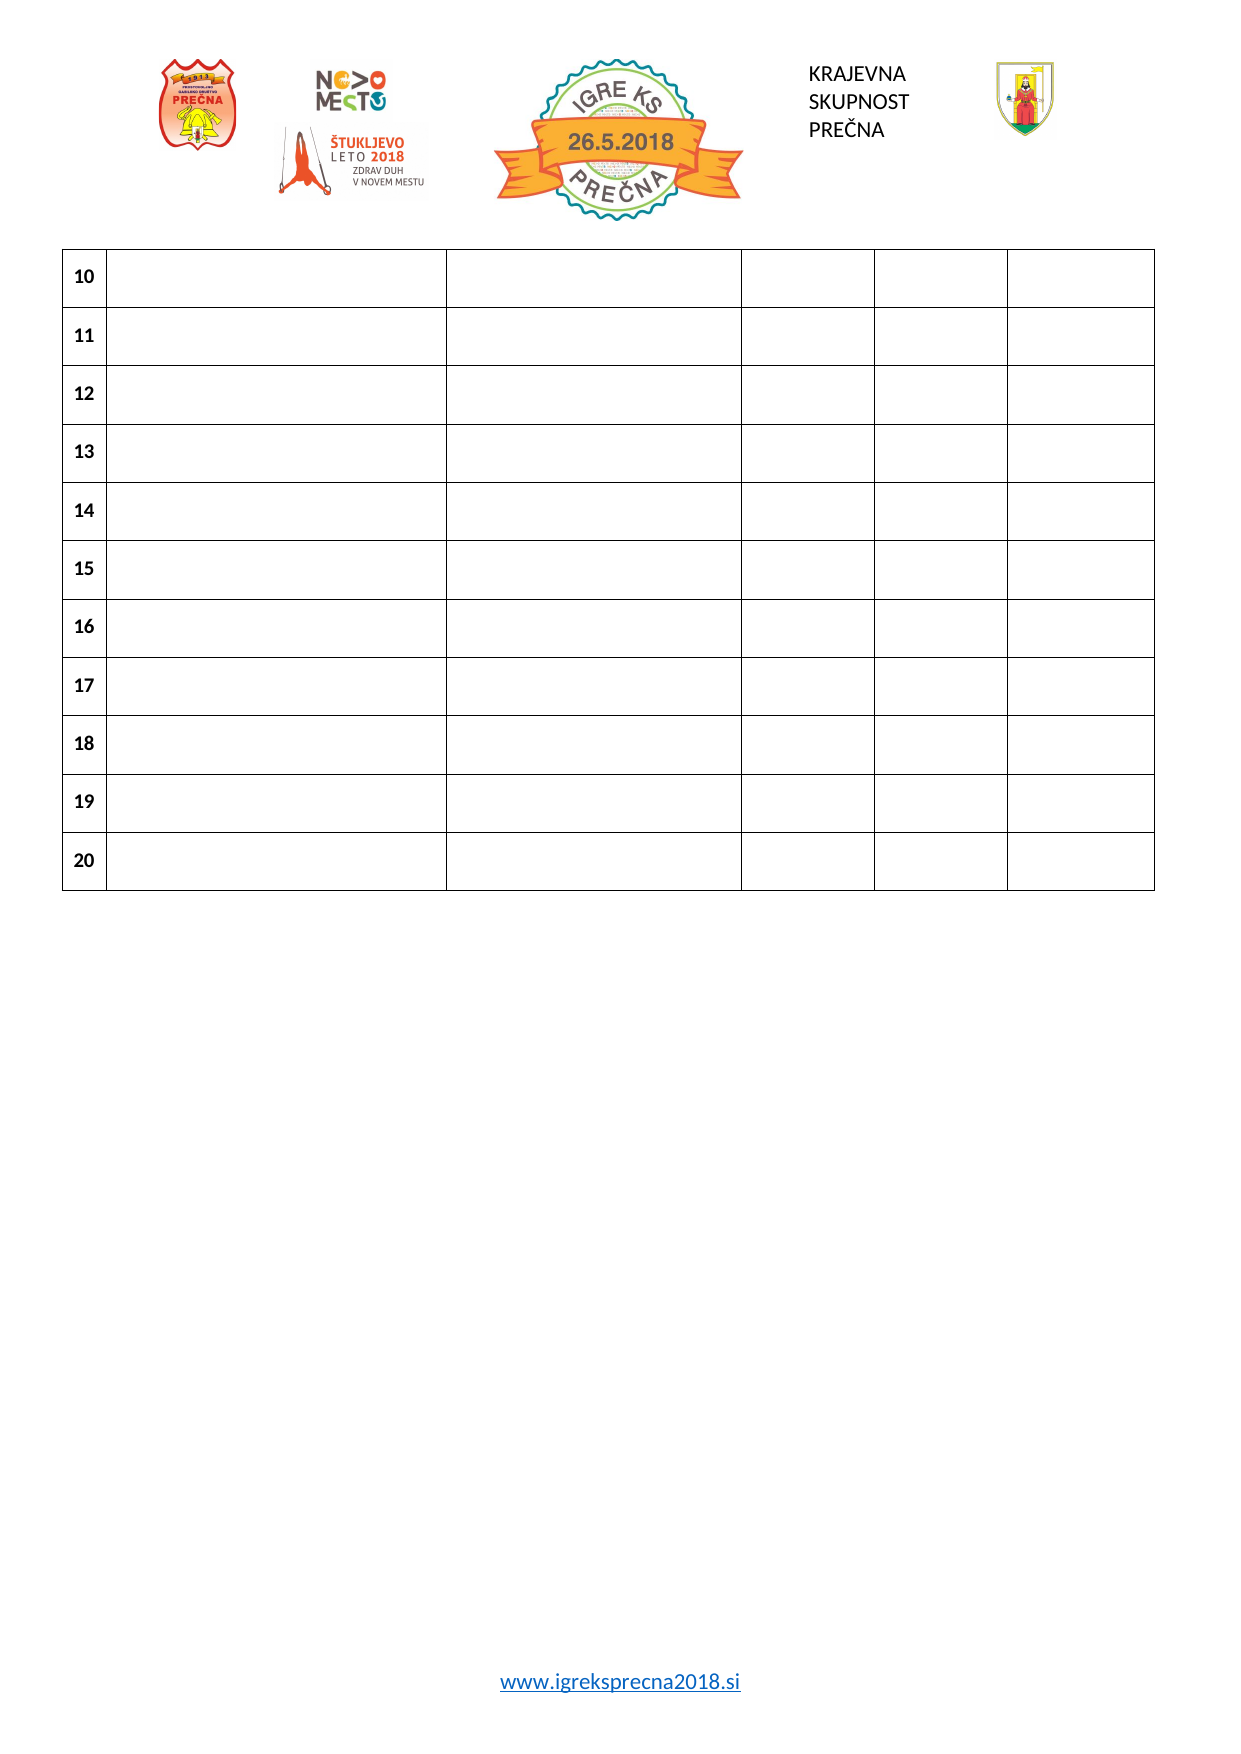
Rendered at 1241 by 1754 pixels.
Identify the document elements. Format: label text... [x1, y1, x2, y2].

picture [993, 59, 1057, 140]
table_cell [742, 658, 874, 715]
table_cell [875, 658, 1007, 715]
table_cell [1008, 541, 1154, 598]
picture [493, 59, 744, 221]
table_cell [1008, 250, 1154, 307]
table_cell [107, 833, 446, 890]
table_cell 10 [63, 250, 106, 307]
table_cell [1008, 658, 1154, 715]
table_cell 12 [63, 366, 106, 423]
table_cell [447, 775, 741, 832]
table_cell 19 [63, 775, 106, 832]
table_cell [1008, 775, 1154, 832]
table_cell [107, 366, 446, 423]
table_cell [1008, 308, 1154, 365]
table_cell [447, 600, 741, 657]
table_cell 11 [63, 308, 106, 365]
table_cell [1008, 366, 1154, 423]
table_cell [447, 716, 741, 773]
table_cell [1008, 483, 1154, 540]
table_cell [875, 541, 1007, 598]
table_cell [107, 716, 446, 773]
table_cell [875, 483, 1007, 540]
table_cell [742, 600, 874, 657]
table_cell [875, 600, 1007, 657]
table_cell 16 [63, 600, 106, 657]
table_cell [875, 308, 1007, 365]
table_cell 13 [63, 425, 106, 482]
table_cell 20 [63, 833, 106, 890]
table_cell [107, 541, 446, 598]
table_cell [742, 425, 874, 482]
table_cell [742, 366, 874, 423]
table_cell 14 [63, 483, 106, 540]
table_cell 17 [63, 658, 106, 715]
table_cell 18 [63, 716, 106, 773]
table_cell [742, 250, 874, 307]
table_cell [1008, 833, 1154, 890]
table_cell [107, 658, 446, 715]
table_cell [447, 366, 741, 423]
table_cell [447, 250, 741, 307]
table_cell [107, 425, 446, 482]
picture [273, 59, 429, 201]
table_cell [742, 833, 874, 890]
table_cell [447, 658, 741, 715]
table_cell [107, 600, 446, 657]
table_cell 15 [63, 541, 106, 598]
picture [158, 59, 237, 151]
table_cell [875, 716, 1007, 773]
table_cell [742, 483, 874, 540]
table_cell [107, 483, 446, 540]
table_cell [742, 716, 874, 773]
table_cell [1008, 716, 1154, 773]
table_cell [875, 833, 1007, 890]
table_cell [447, 833, 741, 890]
table_cell [107, 775, 446, 832]
table_cell [1008, 600, 1154, 657]
table_cell [1008, 425, 1154, 482]
table_cell [742, 308, 874, 365]
table_cell [447, 308, 741, 365]
table_cell [875, 775, 1007, 832]
table_cell [447, 483, 741, 540]
table_cell [875, 366, 1007, 423]
table_cell [447, 425, 741, 482]
table_cell [742, 775, 874, 832]
table_cell [107, 308, 446, 365]
table_cell [875, 250, 1007, 307]
table_cell [447, 541, 741, 598]
table_cell [742, 541, 874, 598]
table_cell [107, 250, 446, 307]
table_cell [875, 425, 1007, 482]
